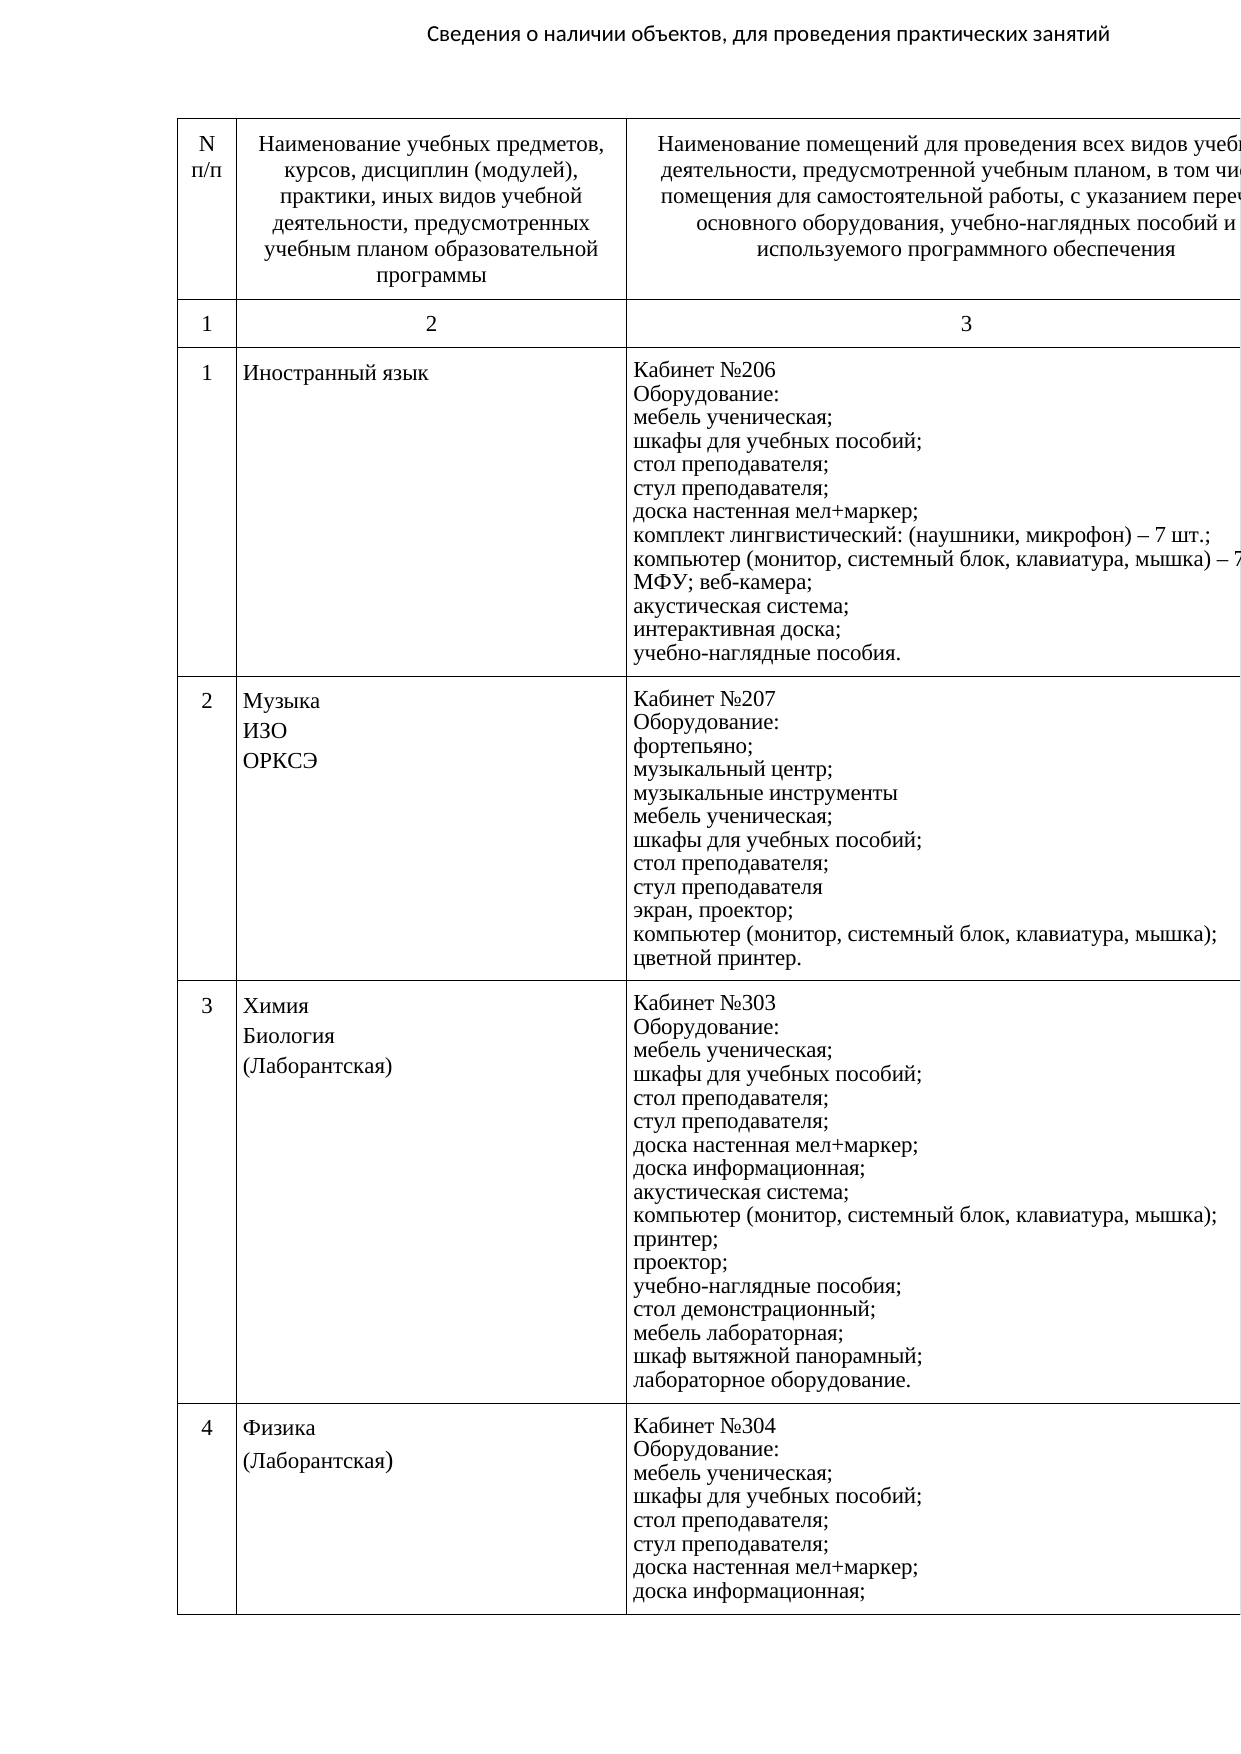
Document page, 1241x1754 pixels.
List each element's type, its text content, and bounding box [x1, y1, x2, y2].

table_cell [237, 1404, 626, 1613]
table_header Наименование учебных предметов, курсов, дисциплин (модулей), практики, иных видов учебной деятельности, предусмотренных учебным планом образовательной программы [237, 119, 626, 298]
table_header Наименование помещений для проведения всех видов учебной деятельности, предусмотренной учебным планом, в том числе помещения для самостоятельной работы, с указанием перечня основного оборудования, учебно-наглядных пособий и используемого программного обеспечения [627, 119, 1240, 298]
table_header N п/п [178, 119, 236, 298]
table_cell 1 [178, 300, 236, 347]
table_cell Химия Биология (Лаборантская) [237, 981, 626, 1403]
table_cell Музыка ИЗО ОРКСЭ [237, 677, 626, 980]
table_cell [627, 1404, 1240, 1613]
table_cell 4 [178, 1404, 236, 1613]
table_cell Иностранный язык [237, 348, 626, 676]
table_cell 3 [627, 300, 1240, 347]
table_cell Кабинет №303 Оборудование: мебель ученическая; шкафы для учебных пособий; стол преподавателя; стул преподавателя; доска настенная мел+маркер; доска информационная; акустическая система; компьютер (монитор, системный блок, клавиатура, мышка); принтер; проектор; учебно-наглядные пособия; стол демонстрационный; мебель лабораторная; шкаф вытяжной панорамный; лабораторное оборудование. [627, 981, 1240, 1403]
table_cell 2 [237, 300, 626, 347]
table_cell 2 [178, 677, 236, 980]
table_cell Кабинет №206 Оборудование: мебель ученическая; шкафы для учебных пособий; стол преподавателя; стул преподавателя; доска настенная мел+маркер; комплект лингвистический: (наушники, микрофон) – 7 шт.; компьютер (монитор, системный блок, клавиатура, мышка) – 7 шт.; МФУ; веб-камера; акустическая система; интерактивная доска; учебно-наглядные пособия. [627, 348, 1240, 676]
table_cell 1 [178, 348, 236, 676]
table_cell 3 [178, 981, 236, 1403]
table_cell Кабинет №207 Оборудование: фортепьяно; музыкальный центр; музыкальные инструменты мебель ученическая; шкафы для учебных пособий; стол преподавателя; стул преподавателя экран, проектор; компьютер (монитор, системный блок, клавиатура, мышка); цветной принтер. [627, 677, 1240, 980]
